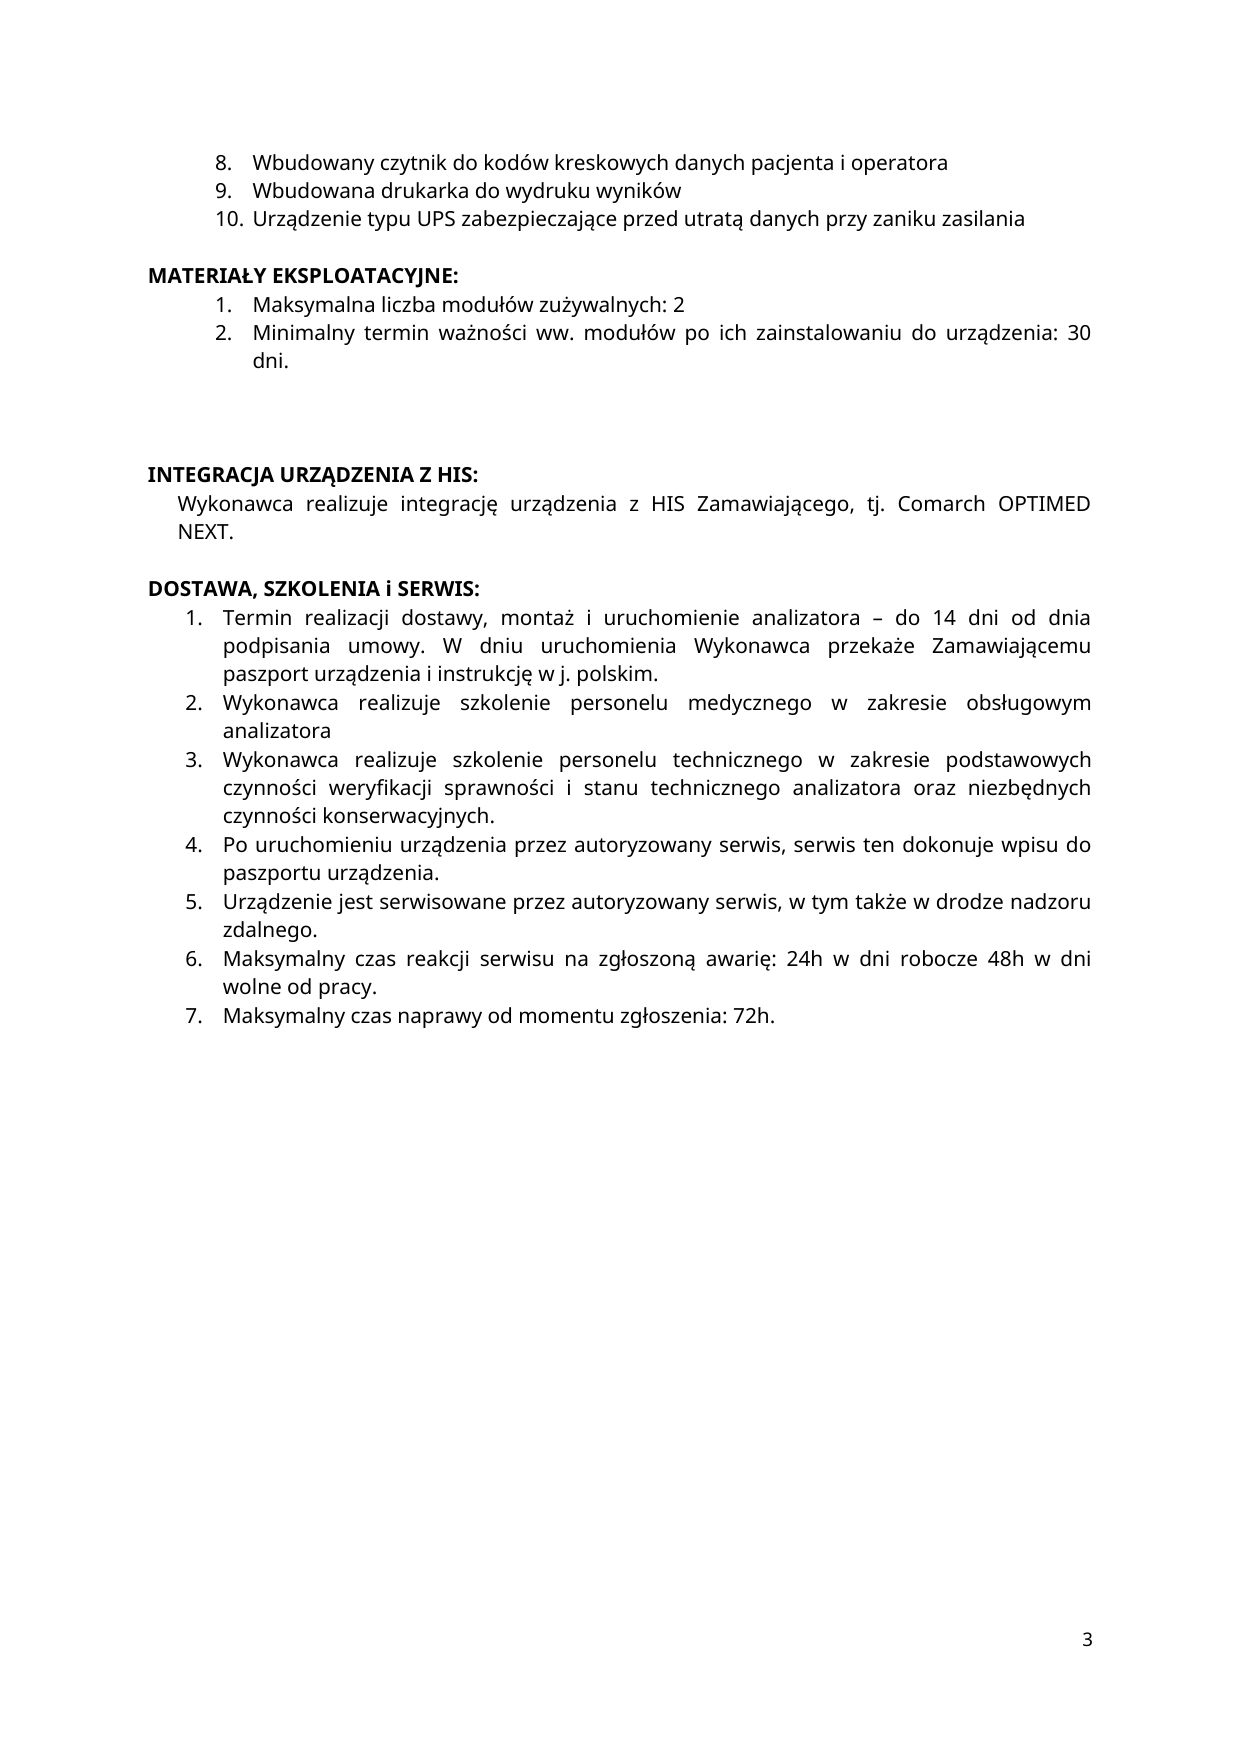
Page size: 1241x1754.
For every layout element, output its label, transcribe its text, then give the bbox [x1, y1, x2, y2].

list Maksymalny czas reakcji serwisu na zgłoszoną awarię: 24h w dni robocze 48h w dni wolne od pracy. [185, 944, 1093, 1001]
list Minimalny termin ważności ww. modułów po ich zainstalowaniu do urządzenia: 30 dni. [215, 318, 1093, 375]
list DOSTAWA, SZKOLENIA i SERWIS: [148, 574, 1093, 603]
list Po uruchomieniu urządzenia przez autoryzowany serwis, serwis ten dokonuje wpisu do paszportu urządzenia. [185, 830, 1093, 887]
list Maksymalna liczba modułów zużywalnych: 2 [215, 290, 1093, 318]
list Urządzenie typu UPS zabezpieczające przed utratą danych przy zaniku zasilania [215, 204, 1093, 233]
list INTEGRACJA URZĄDZENIA Z HIS: [148, 460, 1093, 489]
list Maksymalny czas naprawy od momentu zgłoszenia: 72h. [185, 1001, 1093, 1029]
list Wykonawca realizuje integrację urządzenia z HIS Zamawiającego, tj. Comarch OPTIMED NEXT. [177, 489, 1093, 546]
list Urządzenie jest serwisowane przez autoryzowany serwis, w tym także w drodze nadzoru zdalnego. [185, 887, 1093, 944]
list Wbudowany czytnik do kodów kreskowych danych pacjenta i operatora [215, 148, 1093, 176]
list Wykonawca realizuje szkolenie personelu medycznego w zakresie obsługowym analizatora [185, 688, 1093, 745]
list Termin realizacji dostawy, montaż i uruchomienie analizatora – do 14 dni od dnia podpisania umowy. W dniu uruchomienia Wykonawca przekaże Zamawiającemu paszport urządzenia i instrukcję w j. polskim. [185, 603, 1093, 688]
list MATERIAŁY EKSPLOATACYJNE: [148, 261, 1093, 290]
list Wykonawca realizuje szkolenie personelu technicznego w zakresie podstawowych czynności weryfikacji sprawności i stanu technicznego analizatora oraz niezbędnych czynności konserwacyjnych. [185, 745, 1093, 830]
list Wbudowana drukarka do wydruku wyników [215, 176, 1093, 204]
